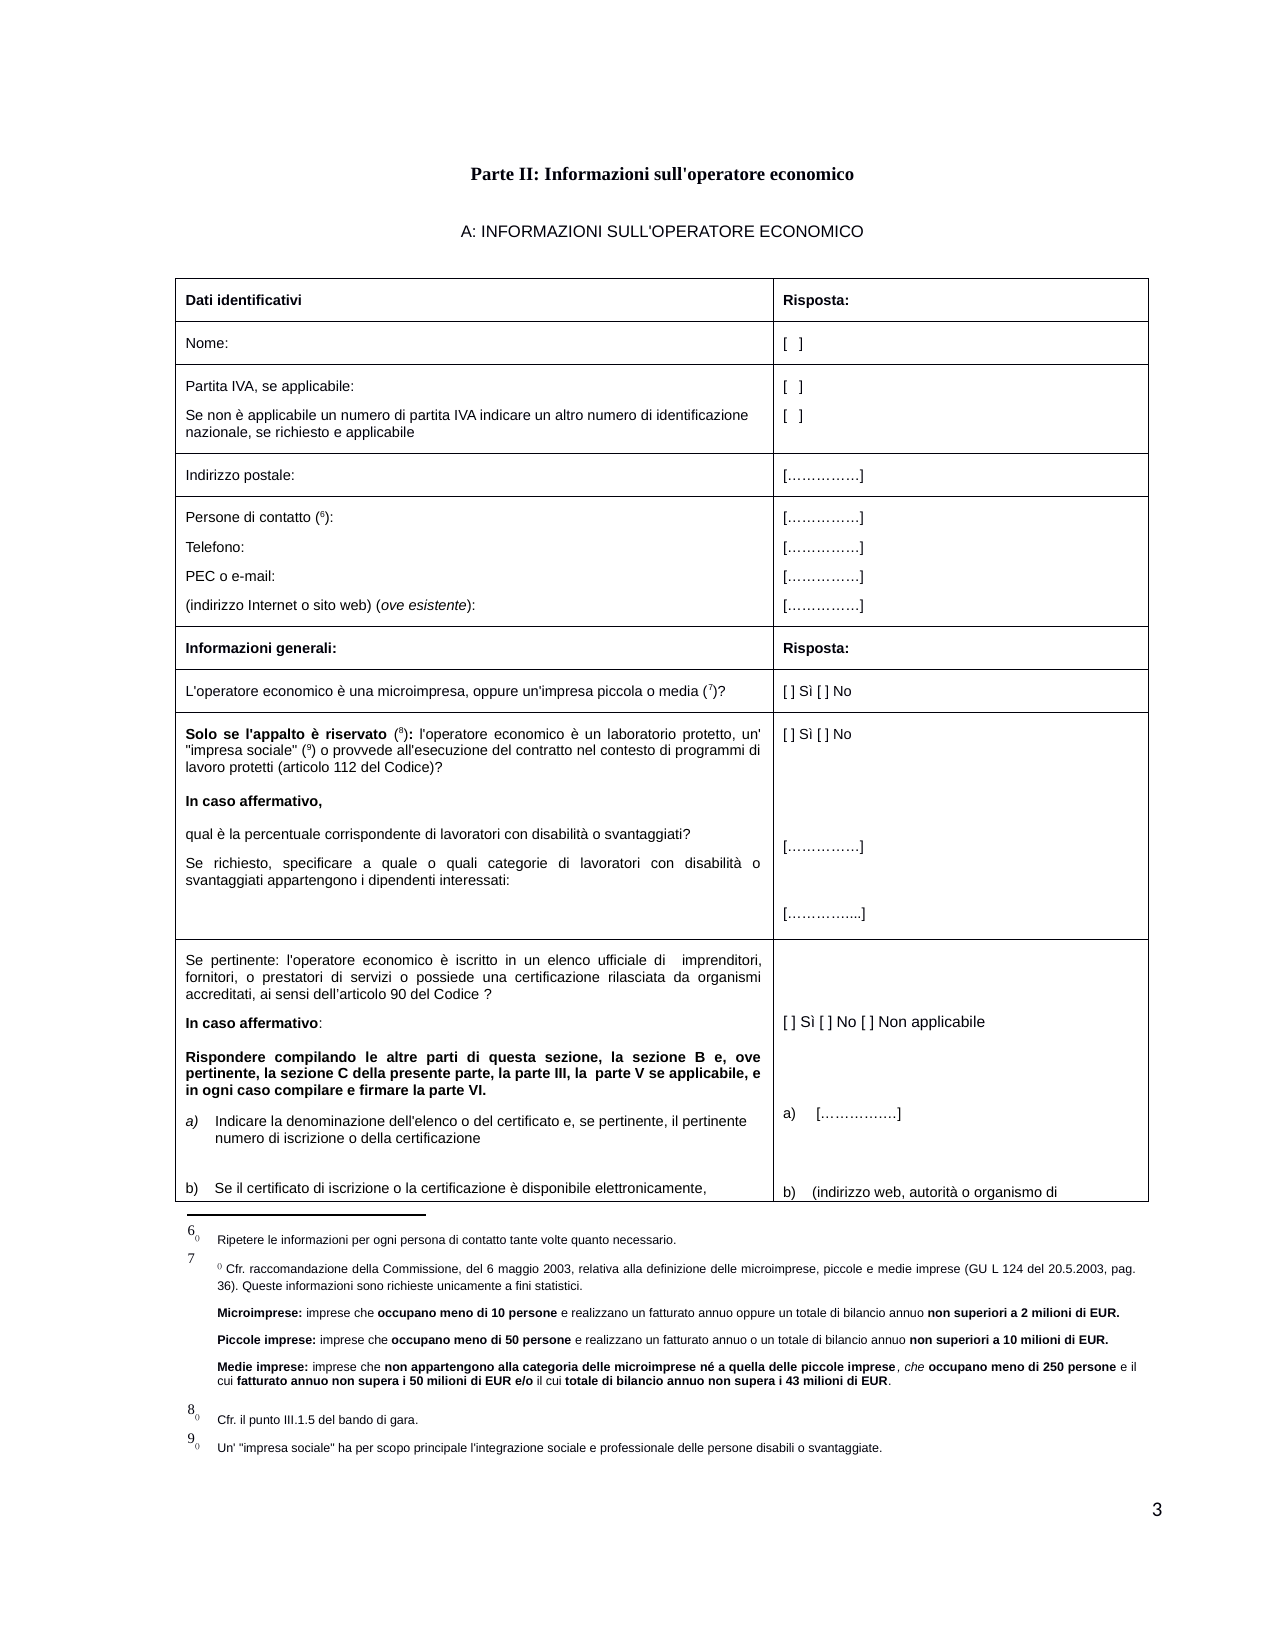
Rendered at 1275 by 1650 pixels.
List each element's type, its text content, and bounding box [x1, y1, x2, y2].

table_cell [774, 940, 1148, 1201]
table_header Risposta: [774, 279, 1148, 321]
table_cell L'operatore economico è una microimpresa, oppure un'impresa piccola o media ()? [176, 670, 773, 712]
table_cell Indirizzo postale: [176, 454, 773, 496]
table_cell Nome: [176, 322, 773, 364]
table_cell [ ] [ ] [774, 365, 1148, 453]
table_cell [……………] [774, 454, 1148, 496]
table_cell Risposta: [774, 627, 1148, 669]
table_header Dati identificativi [176, 279, 773, 321]
title A: Informazioni sull'operatore economico [187, 222, 1137, 241]
title Parte II: Informazioni sull'operatore economico [187, 162, 1137, 184]
table_cell [ ] Sì [ ] No [……………] […………....] [774, 713, 1148, 938]
table_cell Partita IVA, se applicabile: Se non è applicabile un numero di partita IVA indicare un altro numero di identificazione nazionale, se richiesto e applicabile [176, 365, 773, 453]
table_cell Informazioni generali: [176, 627, 773, 669]
table_cell [……………] [……………] [……………] [……………] [774, 497, 1148, 626]
table_cell [ ] [774, 322, 1148, 364]
table_cell [ ] Sì [ ] No [774, 670, 1148, 712]
table_cell Persone di contatto (): Telefono: PEC o e-mail: (indirizzo Internet o sito web) (ove esistente): [176, 497, 773, 626]
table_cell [176, 940, 773, 1201]
table_cell Solo se l'appalto è riservato (): l'operatore economico è un laboratorio protetto, un' "impresa sociale" () o provvede all'esecuzione del contratto nel contesto di programmi di lavoro protetti (articolo 112 del Codice)? In caso affermativo, qual è la percentuale corrispondente di lavoratori con disabilità o svantaggiati? Se richiesto, specificare a quale o quali categorie di lavoratori con disabilità o svantaggiati appartengono i dipendenti interessati: [176, 713, 773, 938]
